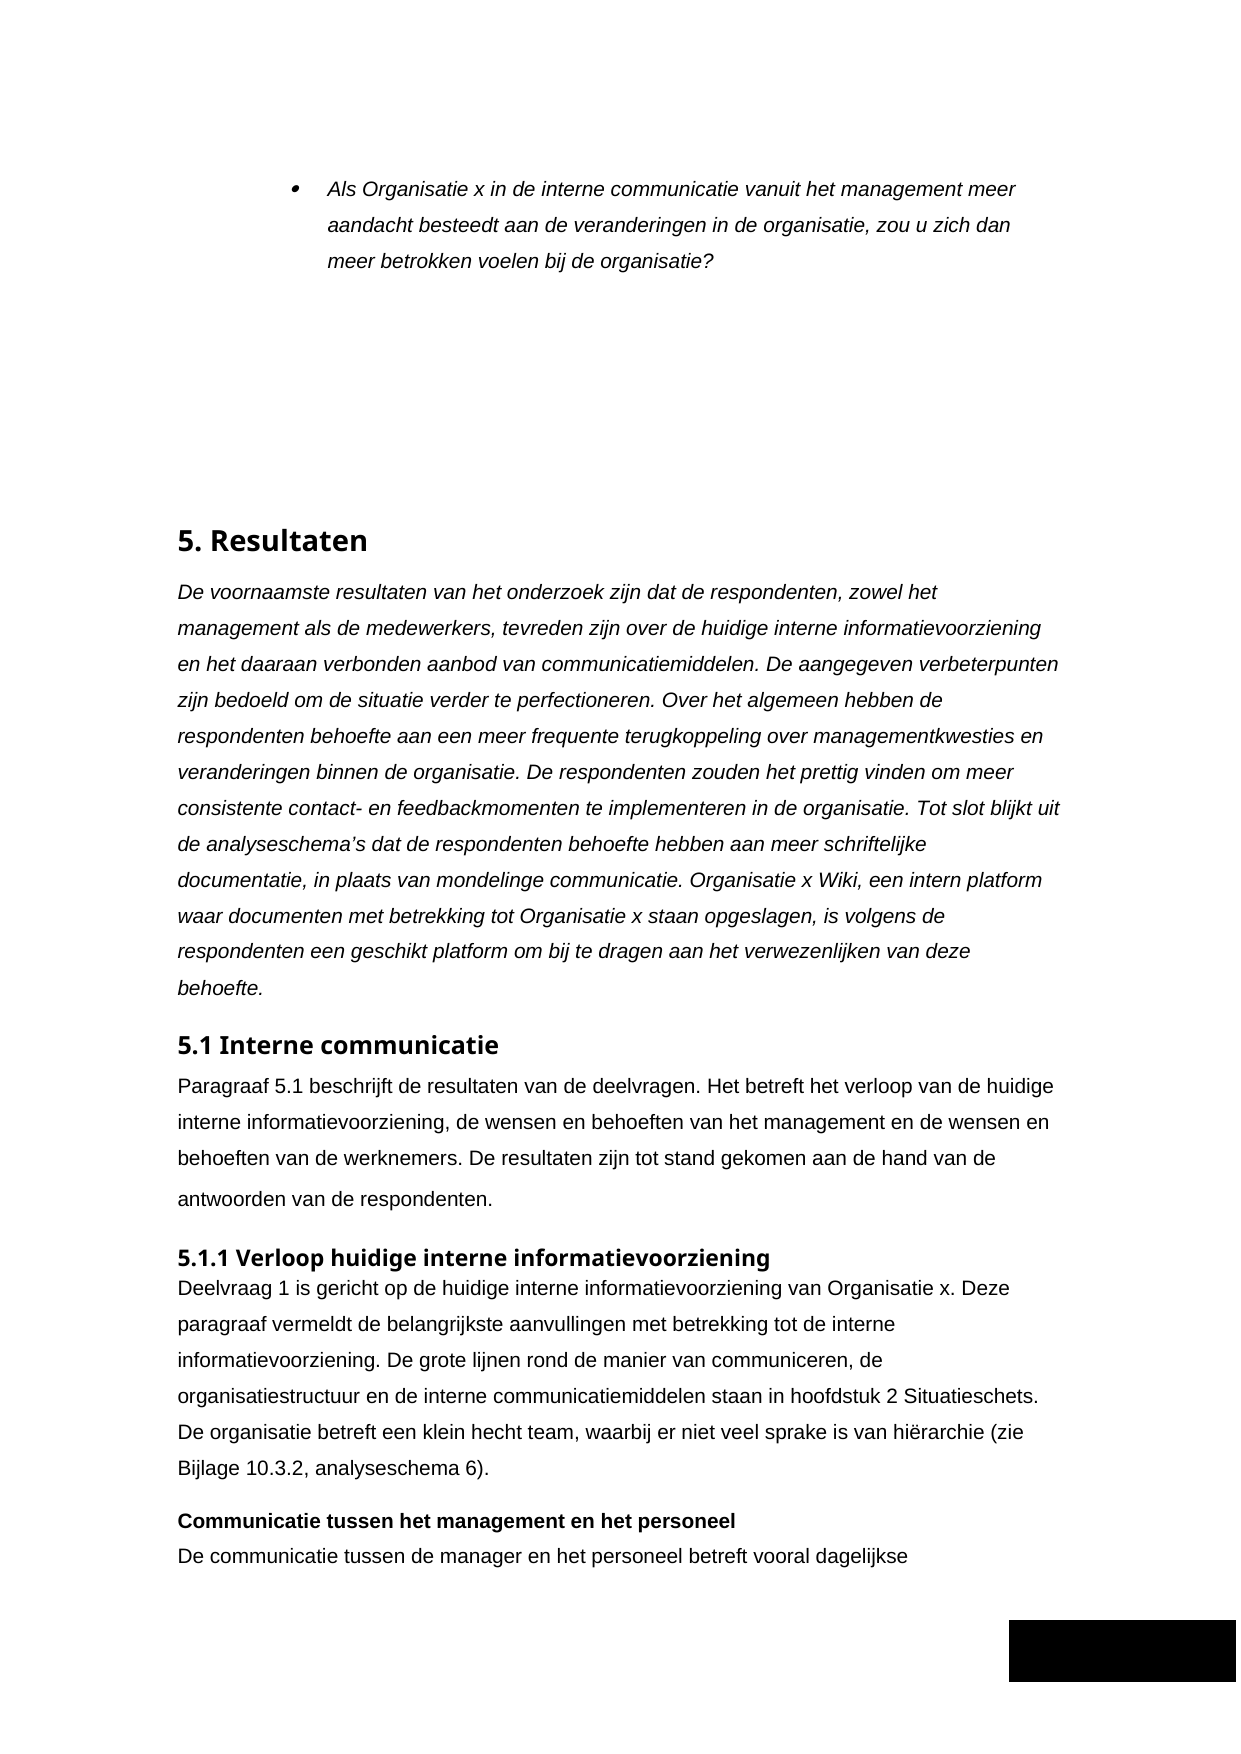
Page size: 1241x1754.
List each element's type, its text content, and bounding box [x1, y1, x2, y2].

list Als Organisatie x in de interne communicatie vanuit het management meer aandacht besteedt aan de veranderingen in de organisatie, zou u zich dan meer betrokken voelen bij de organisatie? [290, 177, 1063, 273]
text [177, 1508, 1063, 1568]
text Deelvraag 1 is gericht op de huidige interne informatievoorziening van Organisatie x. Deze paragraaf vermeldt de belangrijkste aanvullingen met betrekking tot de interne informatievoorziening. De grote lijnen rond de manier van communiceren, de organisatiestructuur en de interne communicatiemiddelen staan in hoofdstuk 2 Situatieschets. De organisatie betreft een klein hecht team, waarbij er niet veel sprake is van hiërarchie (zie Bijlage 10.3.2, analyseschema 6). [177, 1276, 1063, 1480]
text De voornaamste resultaten van het onderzoek zijn dat de respondenten, zowel het management als de medewerkers, tevreden zijn over de huidige interne informatievoorziening en het daaraan verbonden aanbod van communicatiemiddelen. De aangegeven verbeterpunten zijn bedoeld om de situatie verder te perfectioneren. Over het algemeen hebben de respondenten behoefte aan een meer frequente terugkoppeling over managementkwesties en veranderingen binnen de organisatie. De respondenten zouden het prettig vinden om meer consistente contact- en feedbackmomenten te implementeren in de organisatie. Tot slot blijkt uit de analyseschema’s dat de respondenten behoefte hebben aan meer schriftelijke documentatie, in plaats van mondelinge communicatie. Organisatie x Wiki, een intern platform waar documenten met betrekking tot Organisatie x staan opgeslagen, is volgens de respondenten een geschikt platform om bij te dragen aan het verwezenlijken van deze behoefte. [177, 580, 1063, 999]
text 5.1 Interne communicatie Paragraaf 5.1 beschrijft de resultaten van de deelvragen. Het betreft het verloop van de huidige interne informatievoorziening, de wensen en behoeften van het management en de wensen en behoeften van de werknemers. De resultaten zijn tot stand gekomen aan de hand van de antwoorden van de respondenten. [177, 1028, 1063, 1212]
subtitle 5.1.1 Verloop huidige interne informatievoorziening [177, 1242, 1063, 1274]
subtitle 5. Resultaten [177, 521, 1063, 560]
